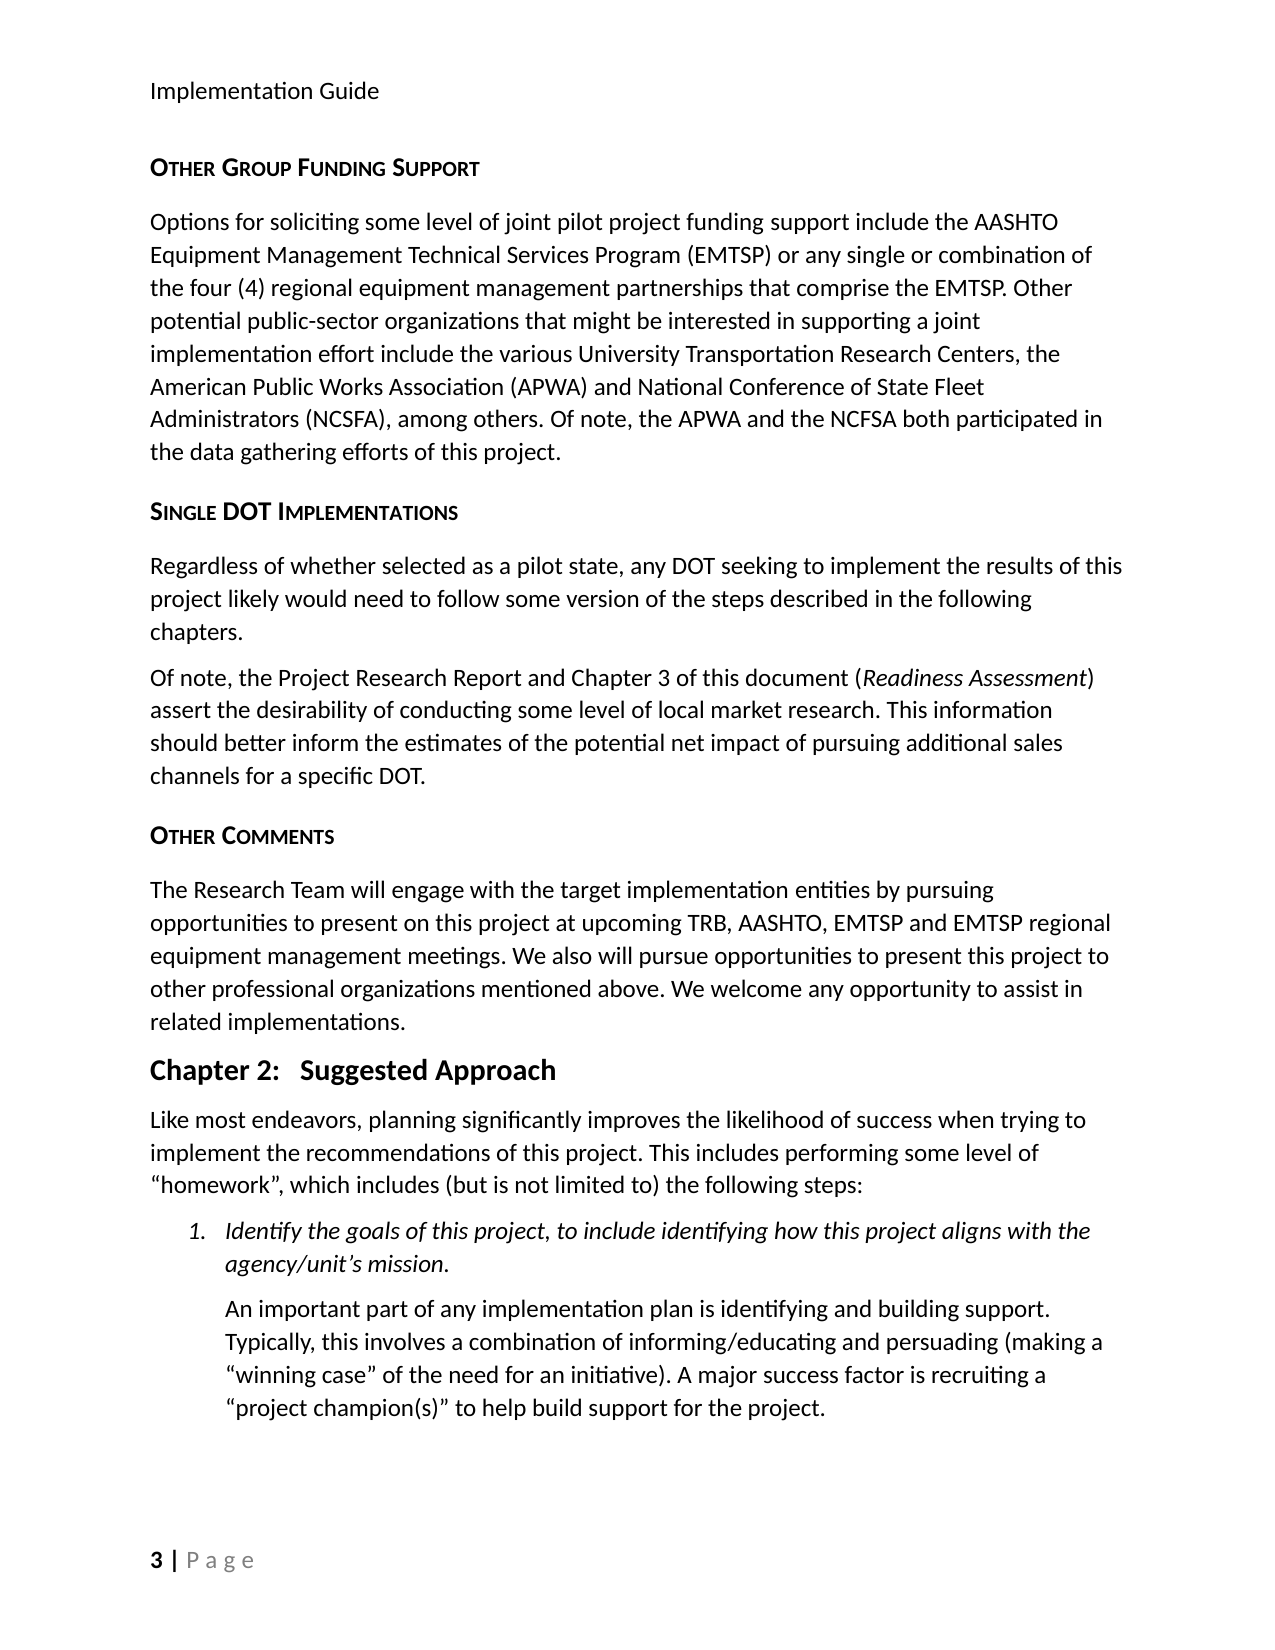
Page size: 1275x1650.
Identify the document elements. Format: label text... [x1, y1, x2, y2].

list Identify the goals of this project, to include identifying how this project aligns with the agency/unit’s mission. [187, 1215, 1125, 1278]
text Like most endeavors, planning significantly improves the likelihood of success when trying to implement the recommendations of this project. This includes performing some level of “homework”, which includes (but is not limited to) the following steps: [150, 1104, 1125, 1200]
text An important part of any implementation plan is identifying and building support. Typically, this involves a combination of informing/educating and persuading (making a “winning case” of the need for an initiative). A major success factor is recruiting a “project champion(s)” to help build support for the project. [225, 1293, 1125, 1423]
subtitle Chapter 2: Suggested Approach [150, 1051, 1125, 1088]
subtitle Single DOT Implementations [150, 494, 1125, 527]
subtitle Other Group Funding Support [150, 150, 1125, 183]
text The Research Team will engage with the target implementation entities by pursuing opportunities to present on this project at upcoming TRB, AASHTO, EMTSP and EMTSP regional equipment management meetings. We also will pursue opportunities to present this project to other professional organizations mentioned above. We welcome any opportunity to assist in related implementations. [150, 874, 1125, 1037]
text Of note, the Project Research Report and Chapter 3 of this document (Readiness Assessment) assert the desirability of conducting some level of local market research. This information should better inform the estimates of the potential net impact of pursuing additional sales channels for a specific DOT. [150, 662, 1125, 791]
text Options for soliciting some level of joint pilot project funding support include the AASHTO Equipment Management Technical Services Program (EMTSP) or any single or combination of the four (4) regional equipment management partnerships that comprise the EMTSP. Other potential public-sector organizations that might be interested in supporting a joint implementation effort include the various University Transportation Research Centers, the American Public Works Association (APWA) and National Conference of State Fleet Administrators (NCSFA), among others. Of note, the APWA and the NCFSA both participated in the data gathering efforts of this project. [150, 206, 1125, 467]
subtitle Other Comments [150, 818, 1125, 851]
text Regardless of whether selected as a pilot state, any DOT seeking to implement the results of this project likely would need to follow some version of the steps described in the following chapters. [150, 550, 1125, 647]
